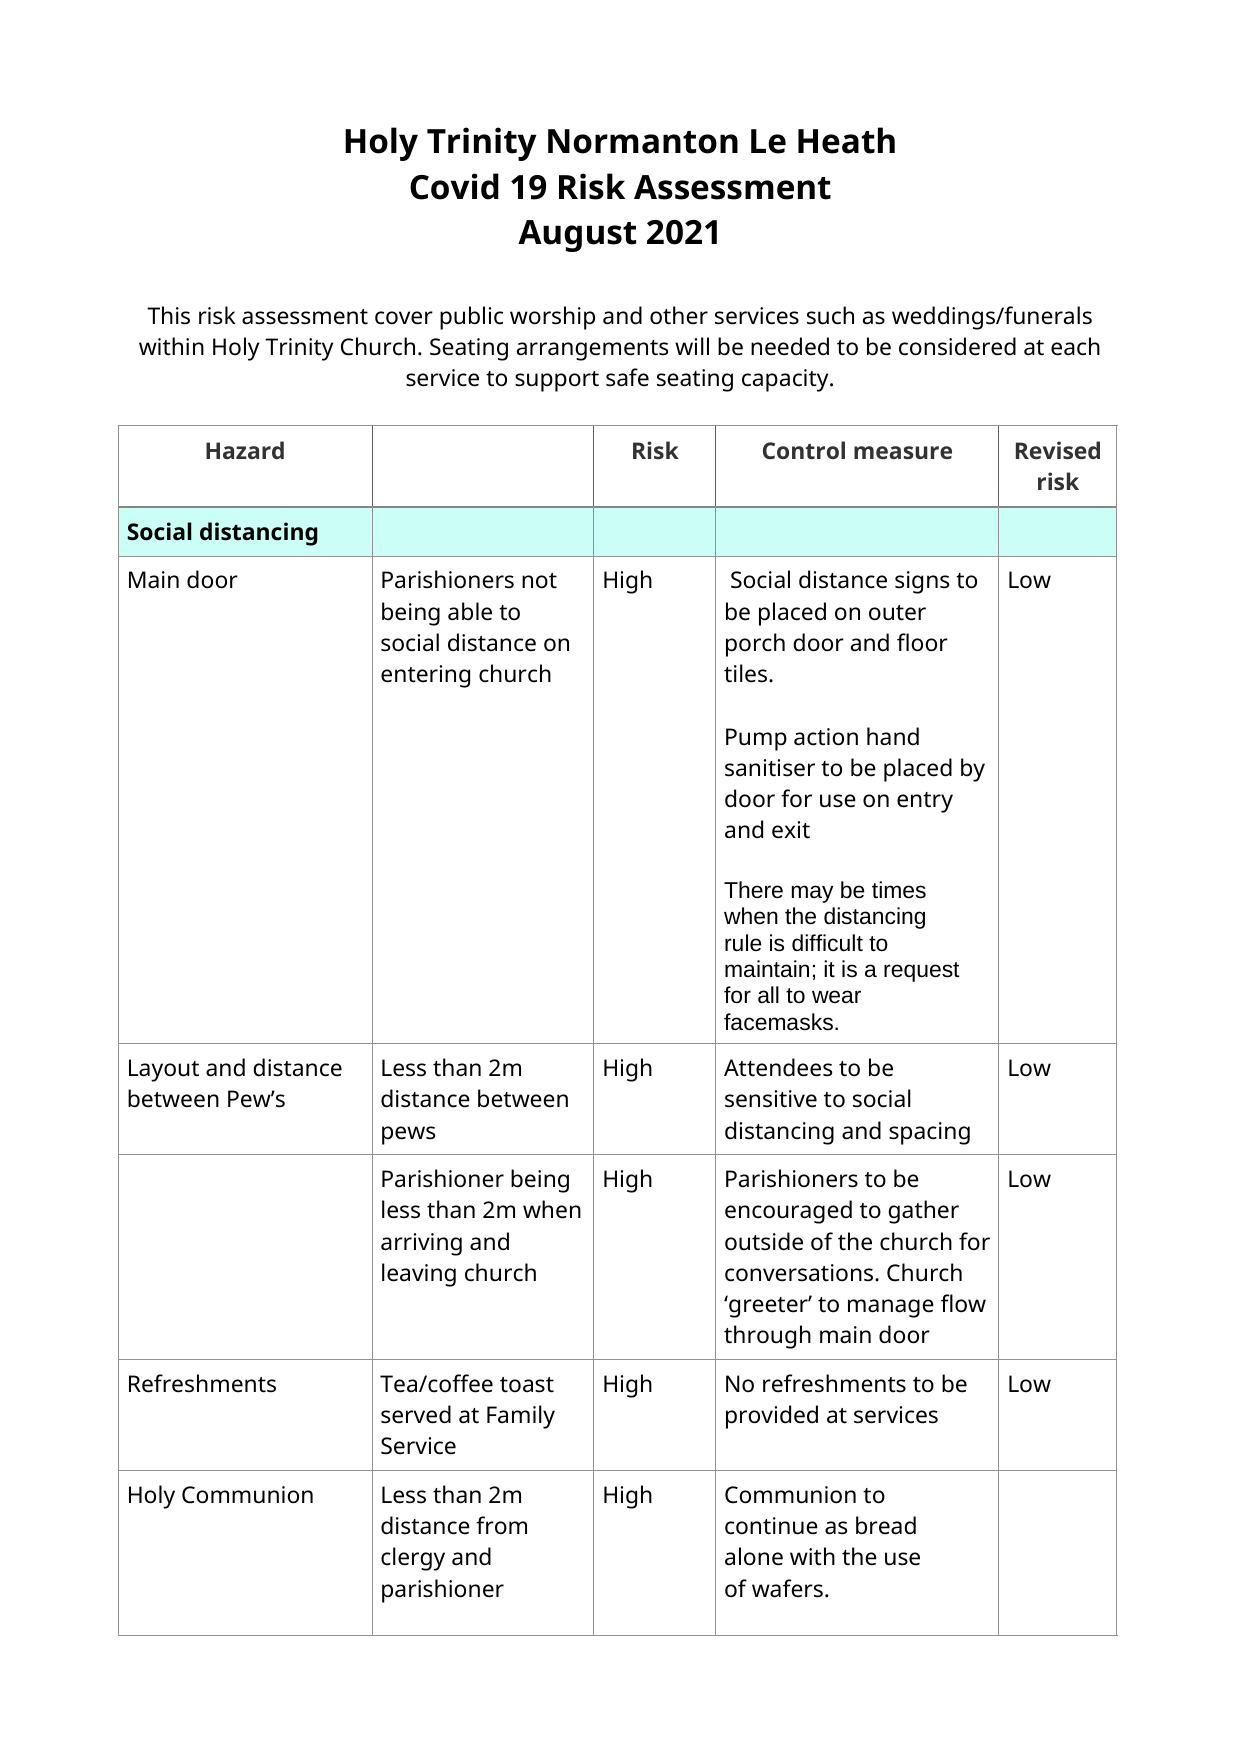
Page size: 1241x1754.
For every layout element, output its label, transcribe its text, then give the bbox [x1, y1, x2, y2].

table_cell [373, 1471, 593, 1635]
table_cell High [594, 557, 715, 1043]
table_cell High [594, 1360, 715, 1470]
table_cell [373, 508, 593, 556]
table_cell [999, 1471, 1116, 1635]
table_cell Low [999, 1360, 1116, 1470]
table_header Hazard [119, 426, 372, 506]
table_cell [594, 508, 715, 556]
table_cell No refreshments to be provided at services [716, 1360, 998, 1470]
table_cell Layout and distance between Pew’s [119, 1044, 372, 1154]
table_cell Low [999, 557, 1116, 1043]
table_cell High [594, 1471, 715, 1635]
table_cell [716, 1471, 998, 1635]
table_cell High [594, 1155, 715, 1359]
table_cell Social distancing [119, 508, 372, 556]
table_cell Main door [119, 557, 372, 1043]
table_cell Refreshments [119, 1360, 372, 1470]
table_cell Social distance signs to be placed on outer porch door and floor tiles. Pump action hand sanitiser to be placed by door for use on entry and exit There may be times when the distancing rule is difficult to maintain; it is a request for all to wear facemasks. [716, 557, 998, 1043]
table_cell Attendees to be sensitive to social distancing and spacing [716, 1044, 998, 1154]
table_header Control measure [716, 426, 998, 506]
text This risk assessment cover public worship and other services such as weddings/funerals within Holy Trinity Church. Seating arrangements will be needed to be considered at each service to support safe seating capacity. [118, 300, 1122, 393]
text Holy Trinity Normanton Le Heath [118, 118, 1122, 163]
table_cell [119, 1155, 372, 1359]
table_header Risk [594, 426, 715, 506]
table_header [373, 426, 593, 506]
table_cell Low [999, 1044, 1116, 1154]
table_cell Parishioners to be encouraged to gather outside of the church for conversations. Church ‘greeter’ to manage flow through main door [716, 1155, 998, 1359]
table_cell Parishioners not being able to social distance on entering church [373, 557, 593, 1043]
table_cell Holy Communion [119, 1471, 372, 1635]
table_cell Less than 2m distance between pews [373, 1044, 593, 1154]
text Covid 19 Risk Assessment [118, 163, 1122, 209]
table_cell [999, 508, 1116, 556]
table_cell [716, 508, 998, 556]
table_cell Parishioner being less than 2m when arriving and leaving church [373, 1155, 593, 1359]
table_cell High [594, 1044, 715, 1154]
table_header Revised risk [999, 426, 1116, 506]
table_cell Tea/coffee toast served at Family Service [373, 1360, 593, 1470]
text August 2021 [118, 209, 1122, 254]
table_cell Low [999, 1155, 1116, 1359]
